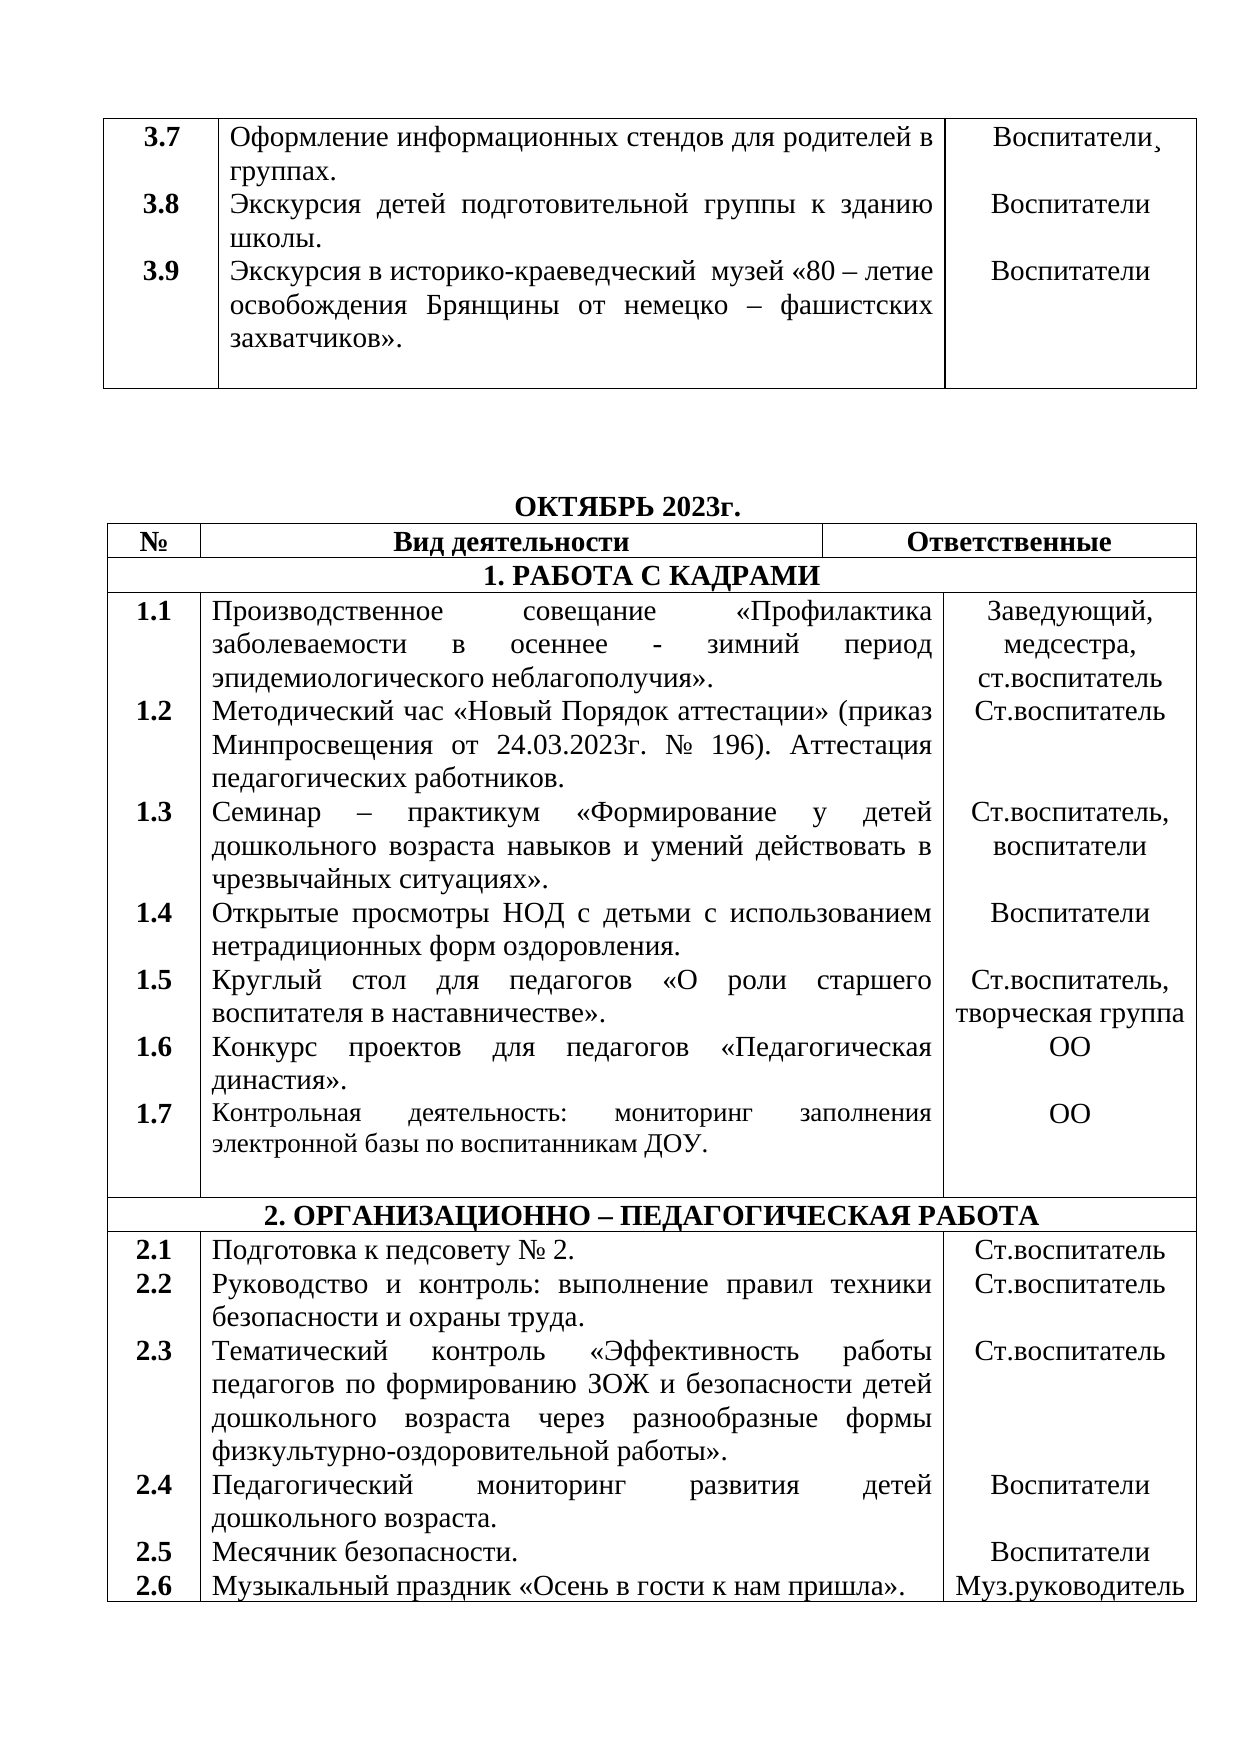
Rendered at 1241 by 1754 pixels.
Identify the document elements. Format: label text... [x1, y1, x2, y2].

table_cell 2. ОРГАНИЗАЦИОННО – ПЕДАГОГИЧЕСКАЯ РАБОТА [108, 1198, 1196, 1231]
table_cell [219, 119, 944, 387]
table_cell 1.1 1.2 1.3 1.4 1.5 1.6 1.7 [108, 593, 200, 1197]
table_cell Подготовка к педсовету № 2. Руководство и контроль: выполнение правил техники безопасности и охраны труда. Тематический контроль «Эффективность работы педагогов по формированию ЗОЖ и безопасности детей дошкольного возраста через разнообразные формы физкультурно-оздоровительной работы». Педагогический мониторинг развития детей дошкольного возраста. Месячник безопасности. Музыкальный праздник «Осень в гости к нам пришла». [201, 1232, 943, 1601]
table_cell Ст.воспитатель Ст.воспитатель Ст.воспитатель Воспитатели Воспитатели Муз.руководитель [944, 1232, 1196, 1601]
table_cell Заведующий, медсестра, ст.воспитатель Ст.воспитатель Ст.воспитатель, воспитатели Воспитатели Ст.воспитатель, творческая группа ОО ОО [944, 593, 1196, 1197]
table_cell Производственное совещание «Профилактика заболеваемости в осеннее - зимний период эпидемиологического неблагополучия». Методический час «Новый Порядок аттестации» (приказ Минпросвещения от 24.03.2023г. № 196). Аттестация педагогических работников. Семинар – практикум «Формирование у детей дошкольного возраста навыков и умений действовать в чрезвычайных ситуациях». Открытые просмотры НОД с детьми с использованием нетрадиционных форм оздоровления. Круглый стол для педагогов «О роли старшего воспитателя в наставничестве». Конкурс проектов для педагогов «Педагогическая династия». Контрольная деятельность: мониторинг заполнения электронной базы по воспитанникам ДОУ. [201, 593, 943, 1197]
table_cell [104, 119, 218, 387]
table_header № [108, 524, 200, 557]
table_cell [946, 119, 1196, 387]
table_header Вид деятельности [201, 524, 822, 557]
table_cell 2.1 2.2 2.3 2.4 2.5 2.6 [108, 1232, 200, 1601]
text ОКТЯБРЬ 2023г. [88, 489, 1167, 523]
table_header Ответственные [823, 524, 1196, 557]
table_cell 1. РАБОТА С КАДРАМИ [108, 558, 1196, 592]
